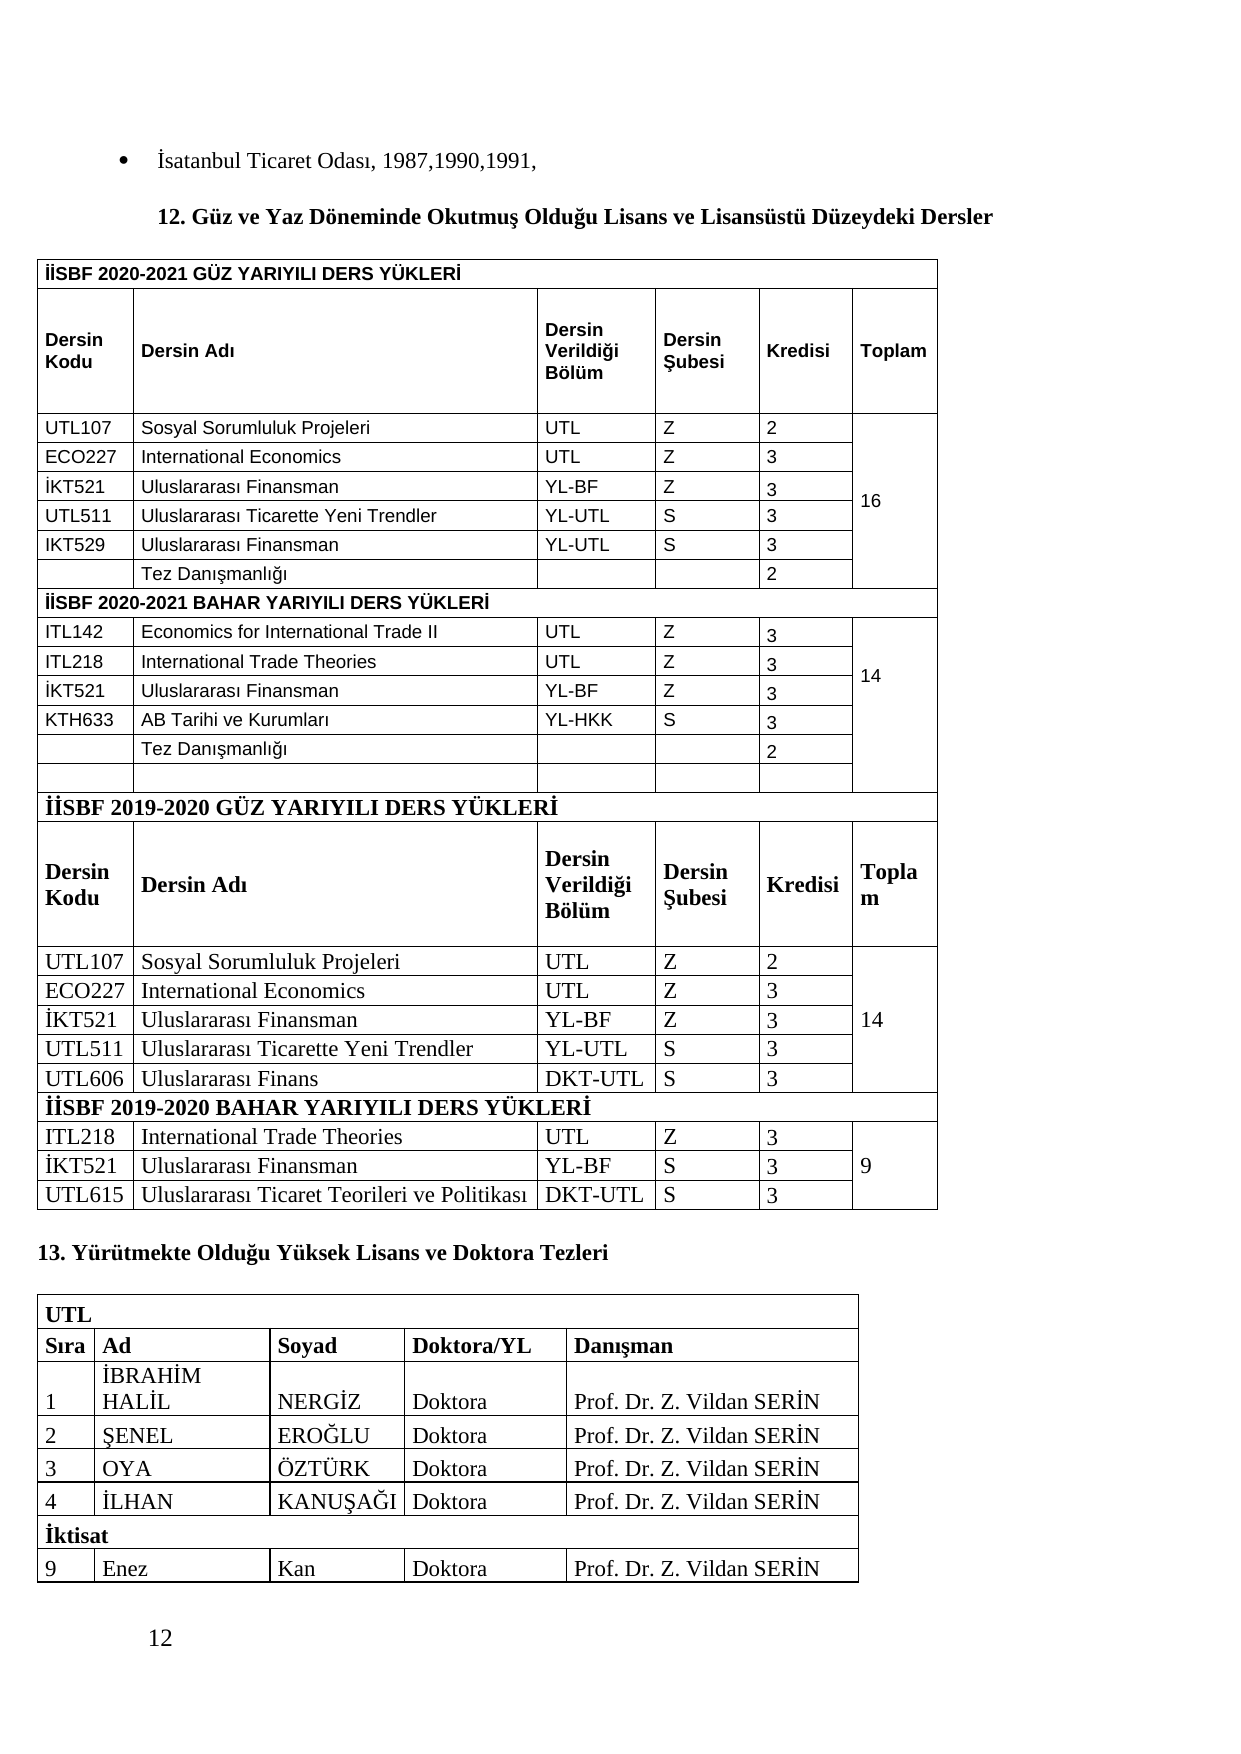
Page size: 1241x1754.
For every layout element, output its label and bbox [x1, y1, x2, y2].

table_header [26, 148, 1102, 1582]
